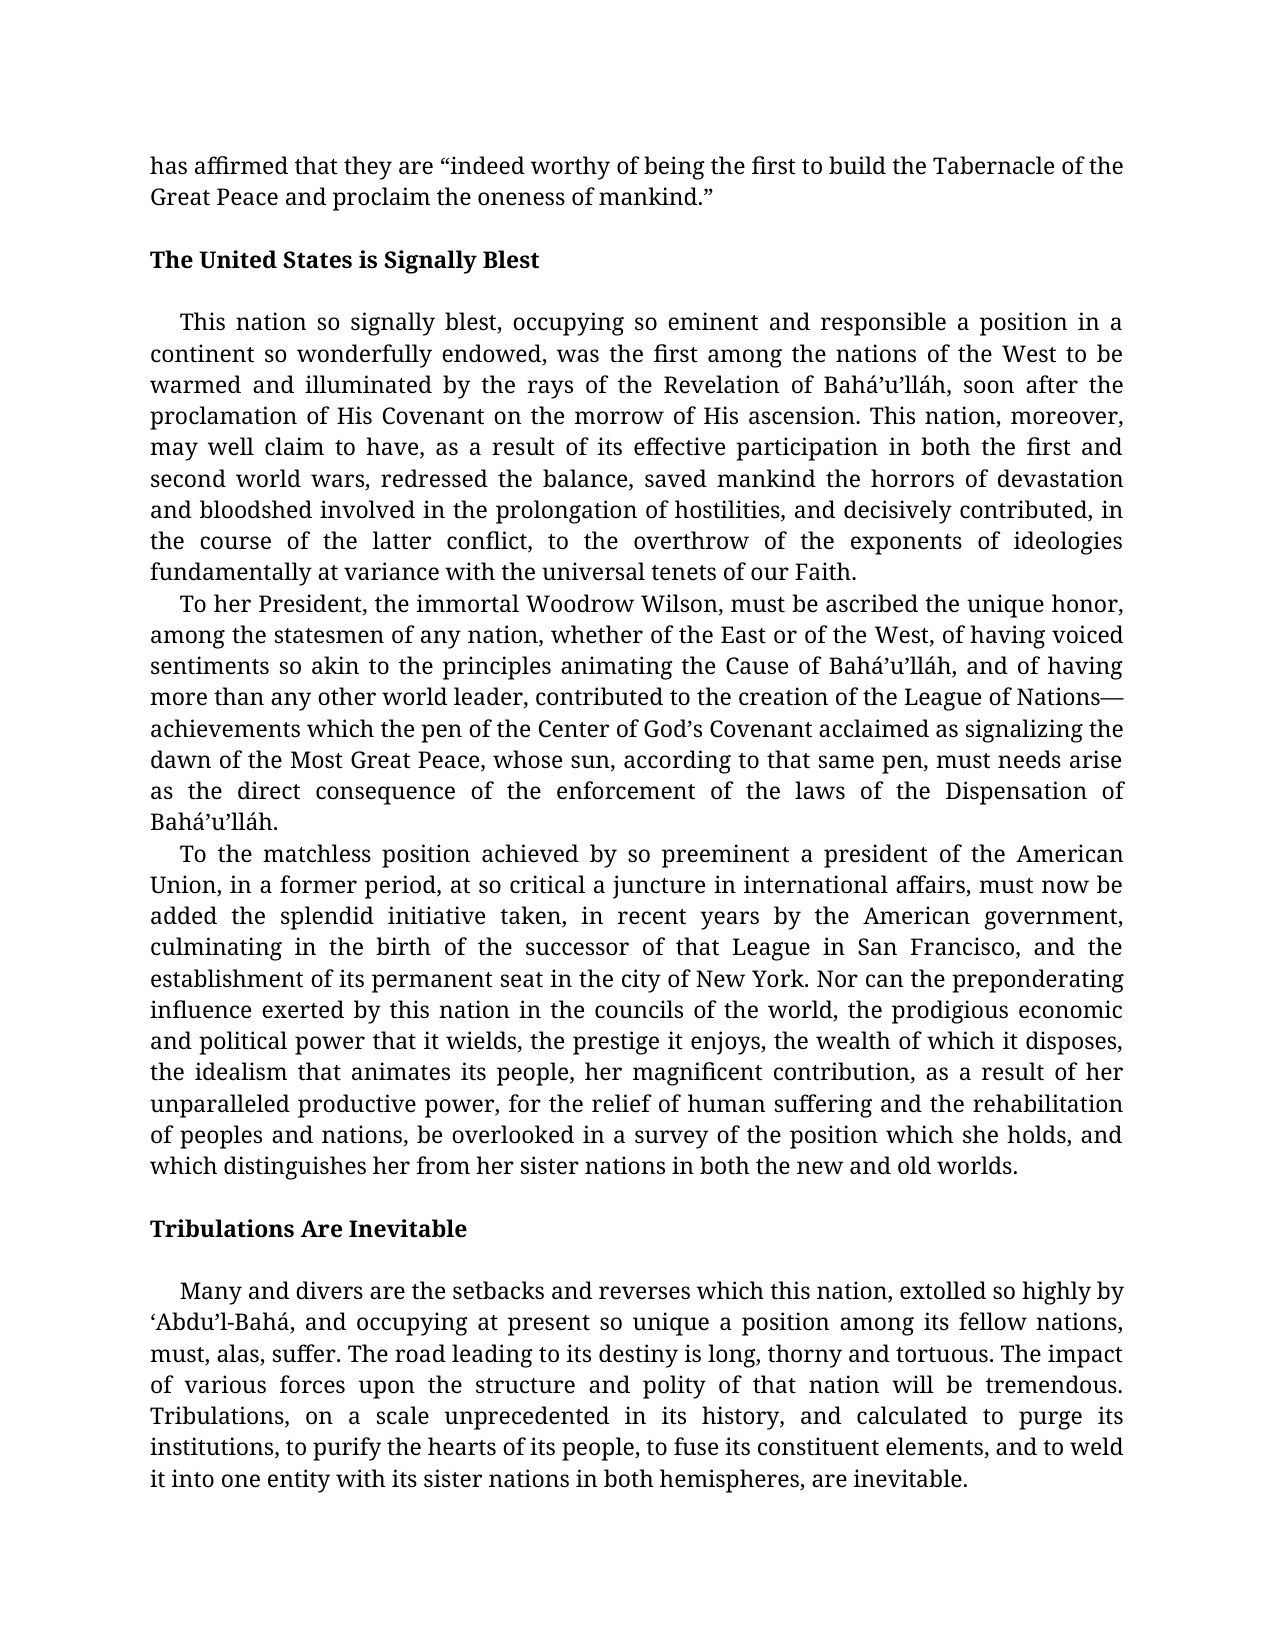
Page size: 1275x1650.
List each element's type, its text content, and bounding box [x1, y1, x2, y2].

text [150, 150, 1125, 212]
text To the matchless position achieved by so preeminent a president of the American Union, in a former period, at so critical a juncture in international affairs, must now be added the splendid initiative taken, in recent years by the American government, culminating in the birth of the successor of that League in San Francisco, and the establishment of its permanent seat in the city of New York. Nor can the preponderating influence exerted by this nation in the councils of the world, the prodigious economic and political power that it wields, the prestige it enjoys, the wealth of which it disposes, the idealism that animates its people, her magnificent contribution, as a result of her unparalleled productive power, for the relief of human suffering and the rehabilitation of peoples and nations, be overlooked in a survey of the position which she holds, and which distinguishes her from her sister nations in both the new and old worlds. [150, 837, 1125, 1181]
text To her President, the immortal Woodrow Wilson, must be ascribed the unique honor, among the statesmen of any nation, whether of the East or of the West, of having voiced sentiments so akin to the principles animating the Cause of Bahá’u’lláh, and of having more than any other world leader, contributed to the creation of the League of Nations—achievements which the pen of the Center of God’s Covenant acclaimed as signalizing the dawn of the Most Great Peace, whose sun, according to that same pen, must needs arise as the direct consequence of the enforcement of the laws of the Dispensation of Bahá’u’lláh. [150, 587, 1125, 837]
text This nation so signally blest, occupying so eminent and responsible a position in a continent so wonderfully endowed, was the first among the nations of the West to be warmed and illuminated by the rays of the Revelation of Bahá’u’lláh, soon after the proclamation of His Covenant on the morrow of His ascension. This nation, moreover, may well claim to have, as a result of its effective participation in both the first and second world wars, redressed the balance, saved mankind the horrors of devastation and bloodshed involved in the prolongation of hostilities, and decisively contributed, in the course of the latter conflict, to the overthrow of the exponents of ideologies fundamentally at variance with the universal tenets of our Faith. [150, 306, 1125, 587]
text Many and divers are the setbacks and reverses which this nation, extolled so highly by ‘Abdu’l-Bahá, and occupying at present so unique a position among its fellow nations, must, alas, suffer. The road leading to its destiny is long, thorny and tortuous. The impact of various forces upon the structure and polity of that nation will be tremendous. Tribulations, on a scale unprecedented in its history, and calculated to purge its institutions, to purify the hearts of its people, to fuse its constituent elements, and to weld it into one entity with its sister nations in both hemispheres, are inevitable. [150, 1275, 1125, 1494]
